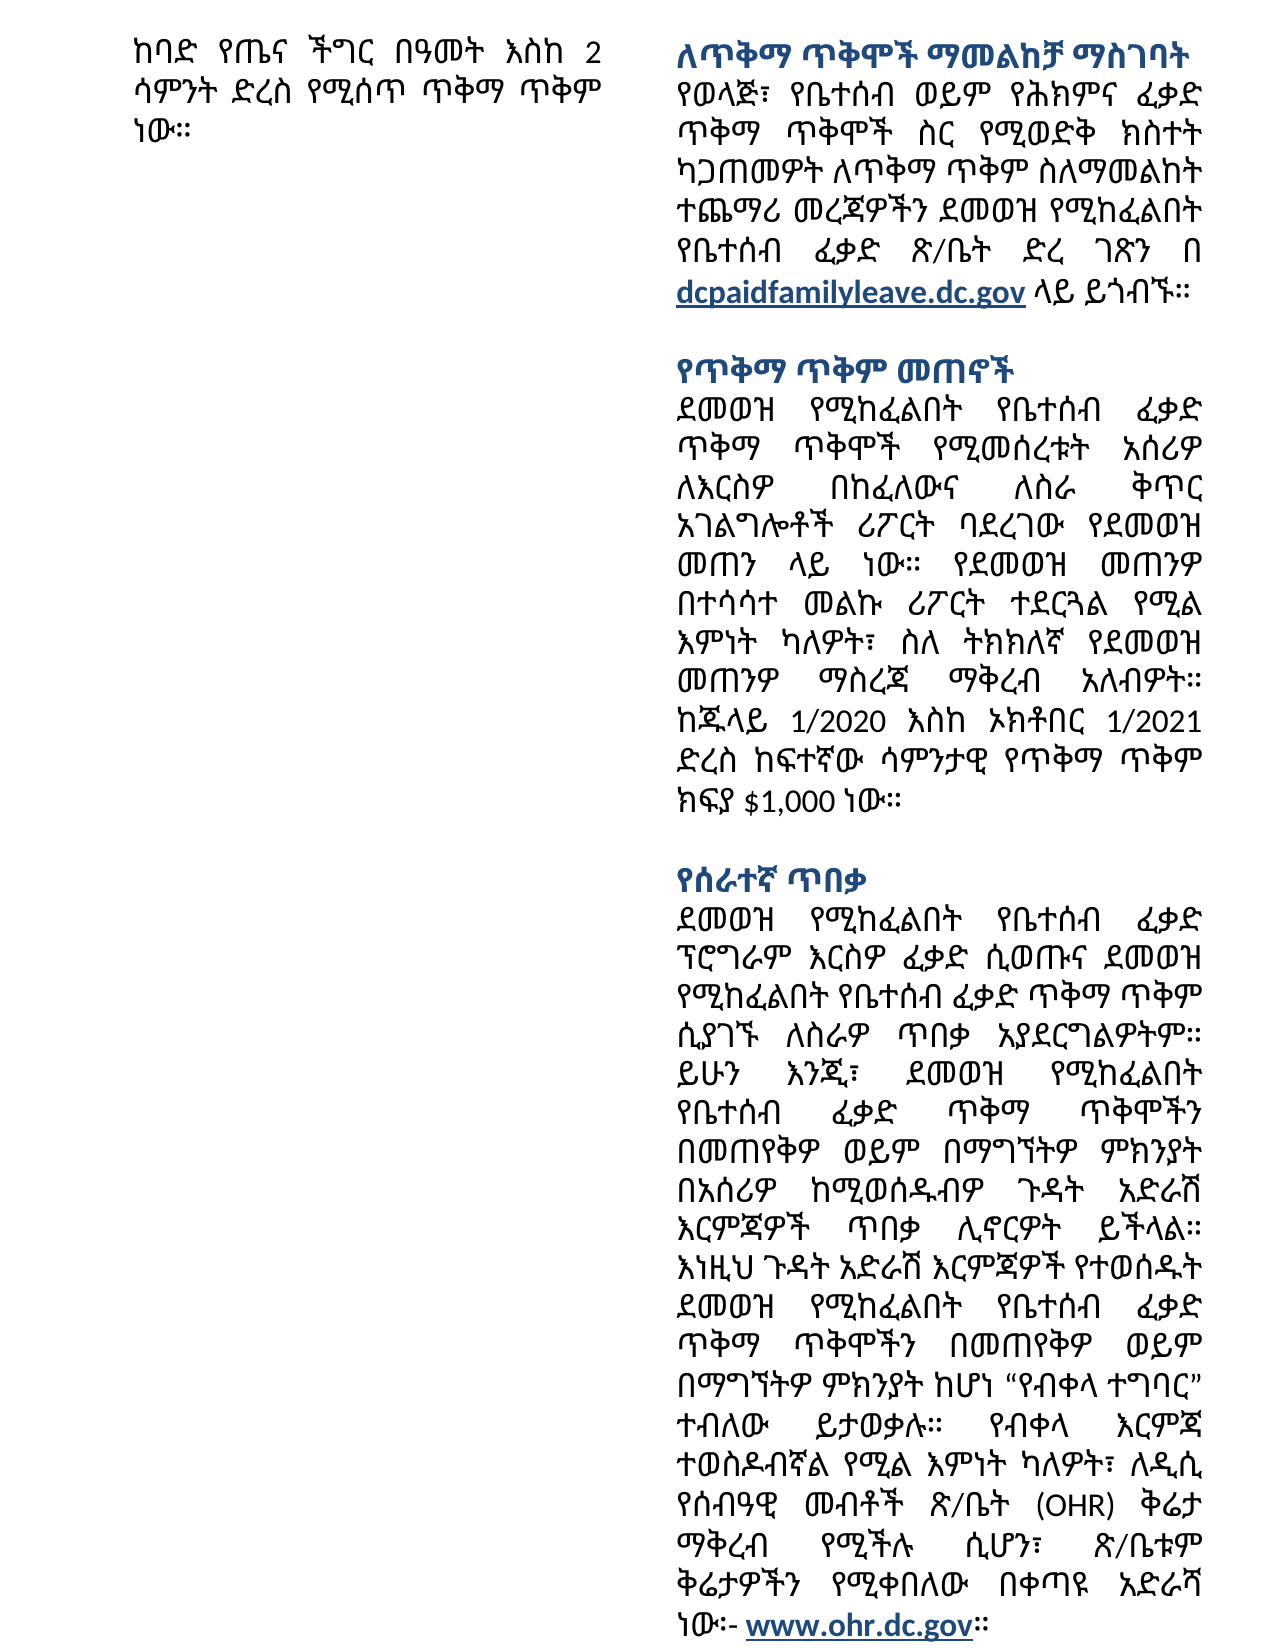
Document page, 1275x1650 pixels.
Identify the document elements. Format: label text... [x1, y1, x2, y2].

text የወላጅ፣ የቤተሰብ ወይም የሕክምና ፈቃድ ጥቅማ ጥቅሞች ስር የሚወድቅ ክስተት ካጋጠመዎት ለጥቅማ ጥቅም ስለማመልከት ተጨማሪ መረጃዎችን ደመወዝ የሚከፈልበት የቤተሰብ ፈቃድ ጽ/ቤት ድረ ገጽን በ dcpaidfamilyleave.dc.gov ላይ ይጎብኙ። [676, 76, 1203, 311]
subtitle የጥቅማ ጥቅም መጠኖች [676, 352, 1217, 391]
text ደመወዝ የሚከፈልበት የቤተሰብ ፈቃድ ፕሮግራም እርስዎ ፈቃድ ሲወጡና ደመወዝ የሚከፈልበት የቤተሰብ ፈቃድ ጥቅማ ጥቅም ሲያገኙ ለስራዎ ጥበቃ አያደርግልዎትም። ይሁን እንጂ፣ ደመወዝ የሚከፈልበት የቤተሰብ ፈቃድ ጥቅማ ጥቅሞችን በመጠየቅዎ ወይም በማግኘትዎ ምክንያት በአሰሪዎ ከሚወሰዱብዎ ጉዳት አድራሽ እርምጃዎች ጥበቃ ሊኖርዎት ይችላል። እነዚህ ጉዳት አድራሽ እርምጃዎች የተወሰዱት ደመወዝ የሚከፈልበት የቤተሰብ ፈቃድ ጥቅማ ጥቅሞችን በመጠየቅዎ ወይም በማግኘትዎ ምክንያት ከሆነ “የብቀላ ተግባር” ተብለው ይታወቃሉ። የብቀላ እርምጃ ተወስዶብኛል የሚል እምነት ካለዎት፣ ለዲሲ የሰብዓዊ መብቶች ጽ/ቤት (OHR) ቅሬታ ማቅረብ የሚችሉ ሲሆን፣ ጽ/ቤቱም ቅሬታዎችን የሚቀበለው በቀጣዩ አድራሻ ነው፡- www.ohr.dc.gov። [676, 900, 1203, 1644]
subtitle ለጥቅማ ጥቅሞች ማመልከቻ ማስገባት [676, 37, 1217, 76]
list የሕክምና ፈቃድ - በራስዎ ላይ ለሚከሰት ከባድ የጤና ችግር በዓመት እስከ 2 ሳምንት ድረስ የሚሰጥ ጥቅማ ጥቅም ነው። [95, 31, 602, 150]
text ደመወዝ የሚከፈልበት የቤተሰብ ፈቃድ ጥቅማ ጥቅሞች የሚመሰረቱት አሰሪዎ ለእርስዎ በከፈለውና ለስራ ቅጥር አገልግሎቶች ሪፖርት ባደረገው የደመወዝ መጠን ላይ ነው። የደመወዝ መጠንዎ በተሳሳተ መልኩ ሪፖርት ተደርጓል የሚል እምነት ካለዎት፣ ስለ ትክክለኛ የደመወዝ መጠንዎ ማስረጃ ማቅረብ አለብዎት። ከጁላይ 1/2020 እስከ ኦክቶበር 1/2021 ድረስ ከፍተኛው ሳምንታዊ የጥቅማ ጥቅም ክፍያ $1,000 ነው። [676, 391, 1202, 820]
subtitle የሰራተኛ ጥበቃ [676, 861, 1217, 900]
